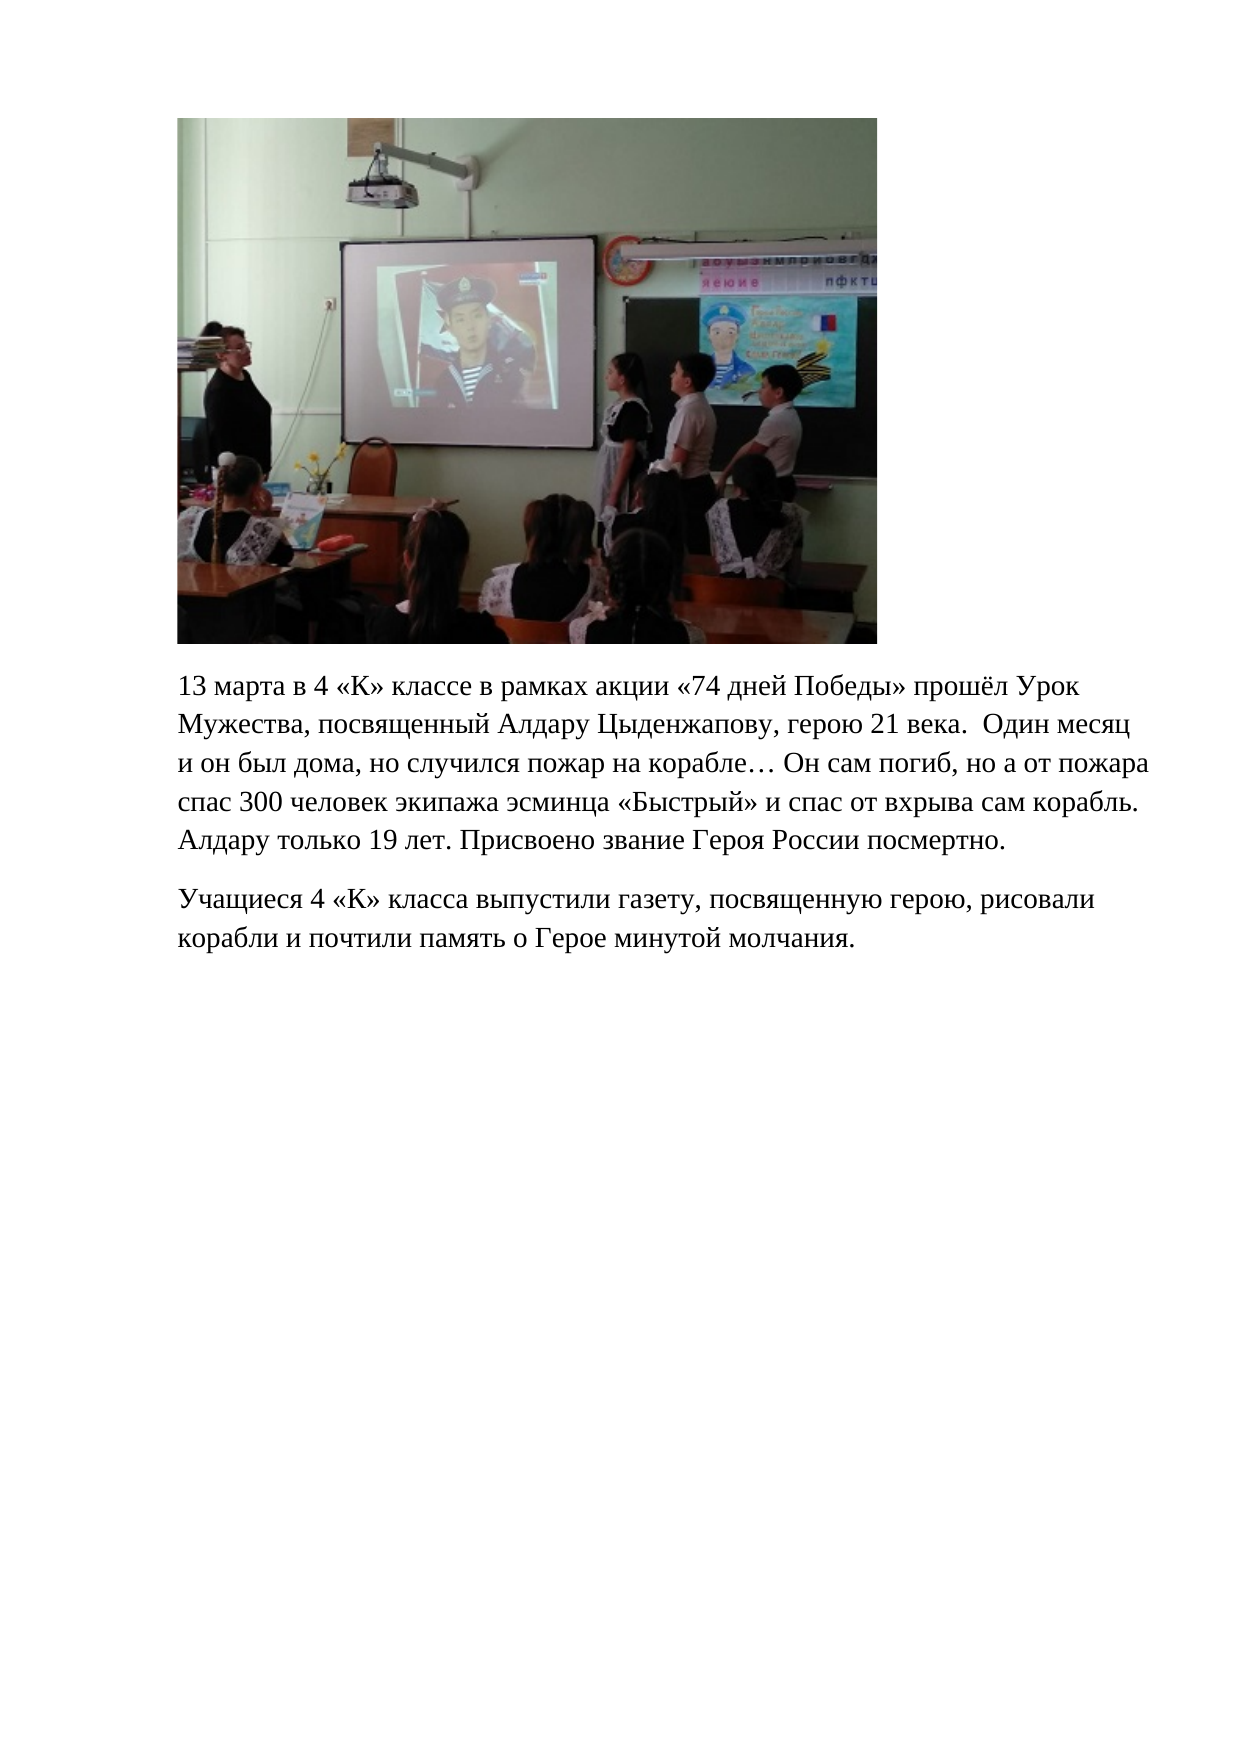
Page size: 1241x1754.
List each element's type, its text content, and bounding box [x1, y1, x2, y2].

text Учащиеся 4 «К» класса выпустили газету, посвященную герою, рисовали корабли и почтили память о Герое минутой молчания. [177, 882, 1152, 954]
text 13 марта в 4 «К» классе в рамках акции «74 дней Победы» прошёл Урок Мужества, посвященный Алдару Цыденжапову, герою 21 века. Один месяц и он был дома, но случился пожар на корабле… Он сам погиб, но а от пожара спас 300 человек экипажа эсминца «Быстрый» и спас от вхрыва сам корабль. Алдару только 19 лет. Присвоено звание Героя России посмертно. [177, 668, 1152, 856]
picture [177, 118, 878, 644]
